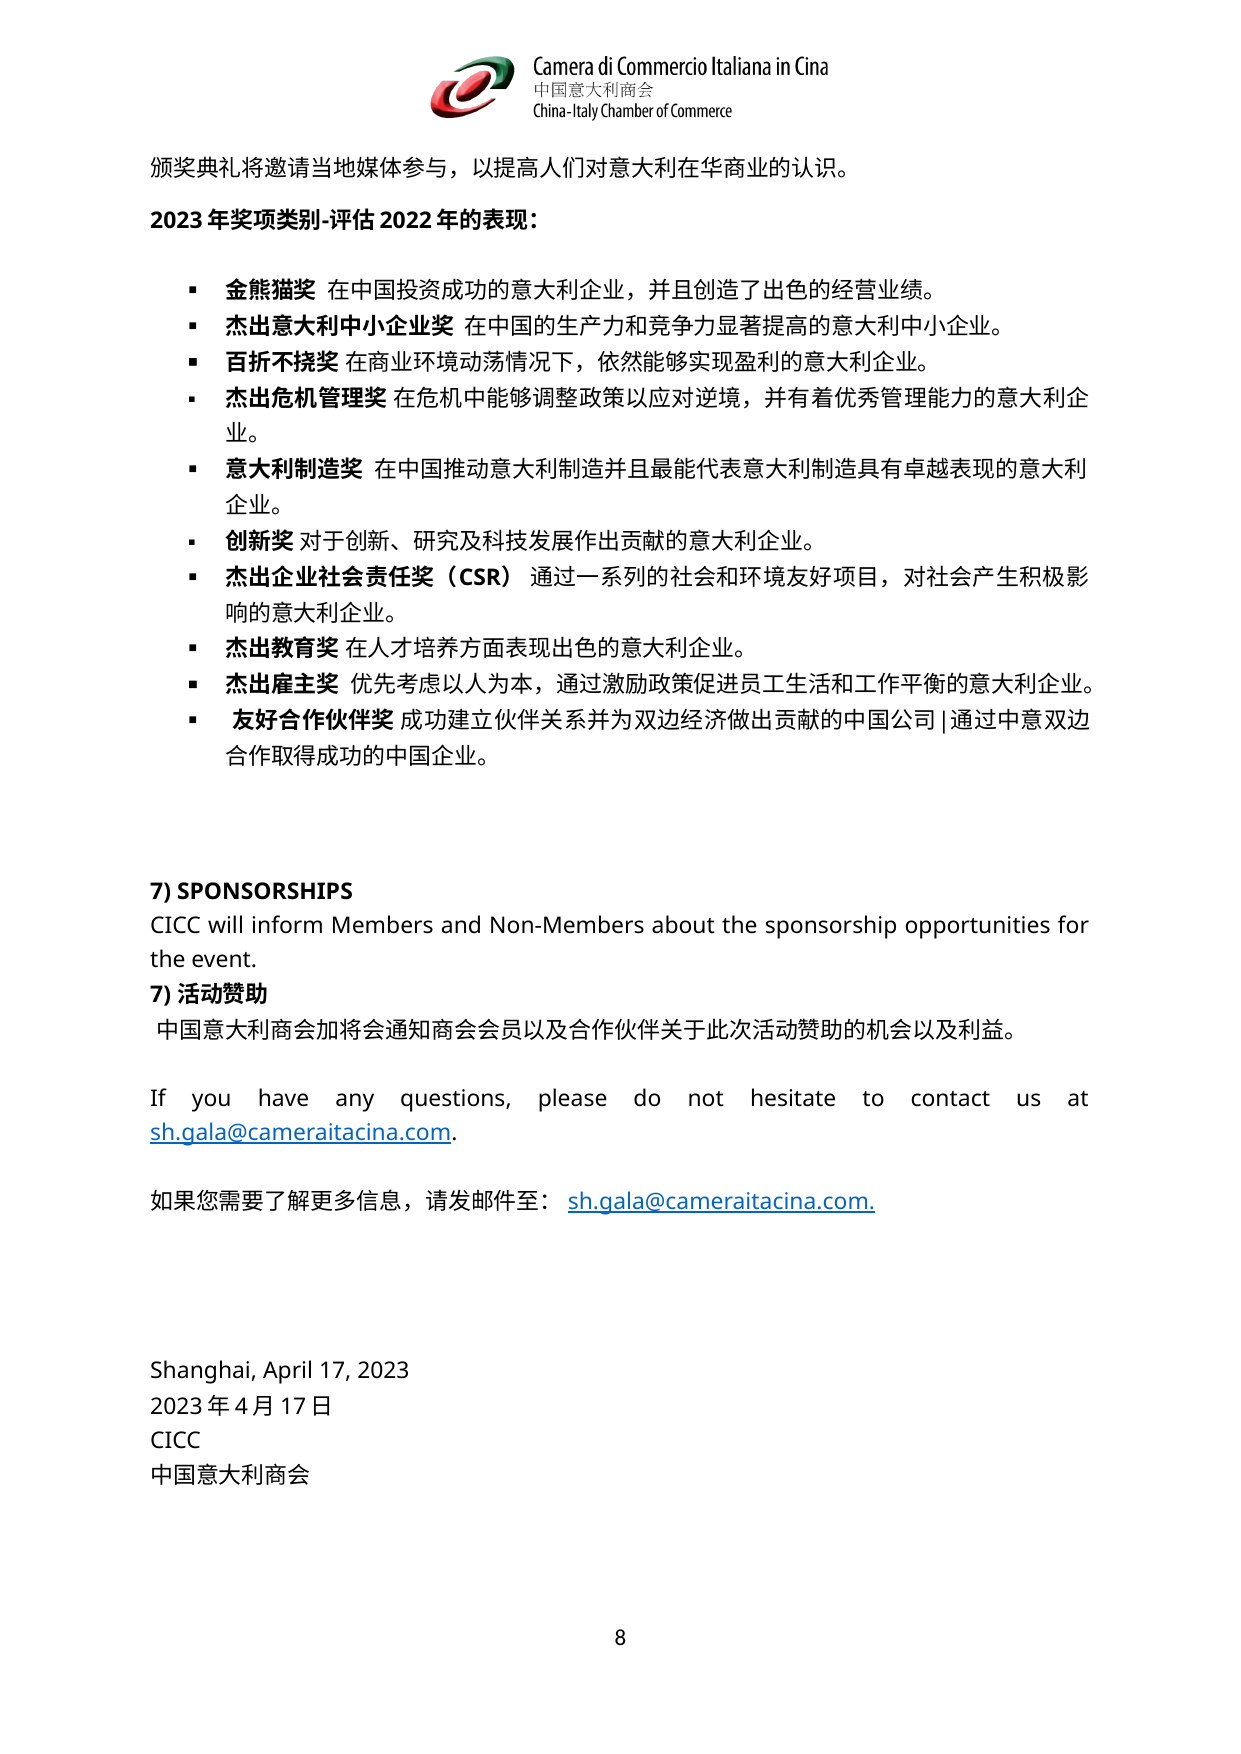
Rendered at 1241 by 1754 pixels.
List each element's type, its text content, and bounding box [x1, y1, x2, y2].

list 友好合作伙伴奖 成功建立伙伴关系并为双边经济做出贡献的中国公司|通过中意双边合作取得成功的中国企业。 [187, 702, 1090, 771]
list 创新奖 对于创新、研究及科技发展作出贡献的意大利企业。 [187, 523, 1090, 556]
list 杰出教育奖 在人才培养方面表现出色的意大利企业。 [187, 630, 1090, 663]
text 中国意大利商会加将会通知商会会员以及合作伙伴关于此次活动赞助的机会以及利益。 [150, 1012, 1090, 1045]
list 杰出企业社会责任奖（CSR） 通过一系列的社会和环境友好项目，对社会产生积极影响的意大利企业。 [187, 558, 1090, 628]
text Shanghai, April 17, 2023 [150, 1354, 1090, 1385]
text 如果您需要了解更多信息，请发邮件至： sh.gala@cameraitacina.com. [150, 1183, 1090, 1216]
text If you have any questions, please do not hesitate to contact us at sh.gala@cameraitacina.com. [150, 1082, 1090, 1147]
list 意大利制造奖 在中国推动意大利制造并且最能代表意大利制造具有卓越表现的意大利企业。 [187, 451, 1090, 520]
text 2023年奖项类别-评估2022年的表现： [150, 202, 1090, 236]
text 颁奖典礼将邀请当地媒体参与，以提高人们对意大利在华商业的认识。 [150, 150, 1090, 183]
list 杰出危机管理奖 在危机中能够调整政策以应对逆境，并有着优秀管理能力的意大利企业。 [187, 379, 1090, 448]
text CICC [150, 1424, 1090, 1455]
picture [430, 56, 828, 121]
text 中国意大利商会 [150, 1457, 1090, 1491]
text 2023年4月17日 [150, 1388, 1090, 1421]
text CICC will inform Members and Non-Members about the sponsorship opportunities for the event. [150, 909, 1090, 974]
text 7) 活动赞助 [150, 976, 1090, 1009]
list 杰出意大利中小企业奖 在中国的生产力和竞争力显著提高的意大利中小企业。 [187, 308, 1090, 341]
text 7) SPONSORSHIPS [150, 875, 1090, 906]
list 金熊猫奖 在中国投资成功的意大利企业，并且创造了出色的经营业绩。 [187, 272, 1090, 305]
list 杰出雇主奖 优先考虑以人为本，通过激励政策促进员工生活和工作平衡的意大利企业。 [187, 666, 1090, 699]
list 百折不挠奖 在商业环境动荡情况下，依然能够实现盈利的意大利企业。 [187, 343, 1090, 377]
